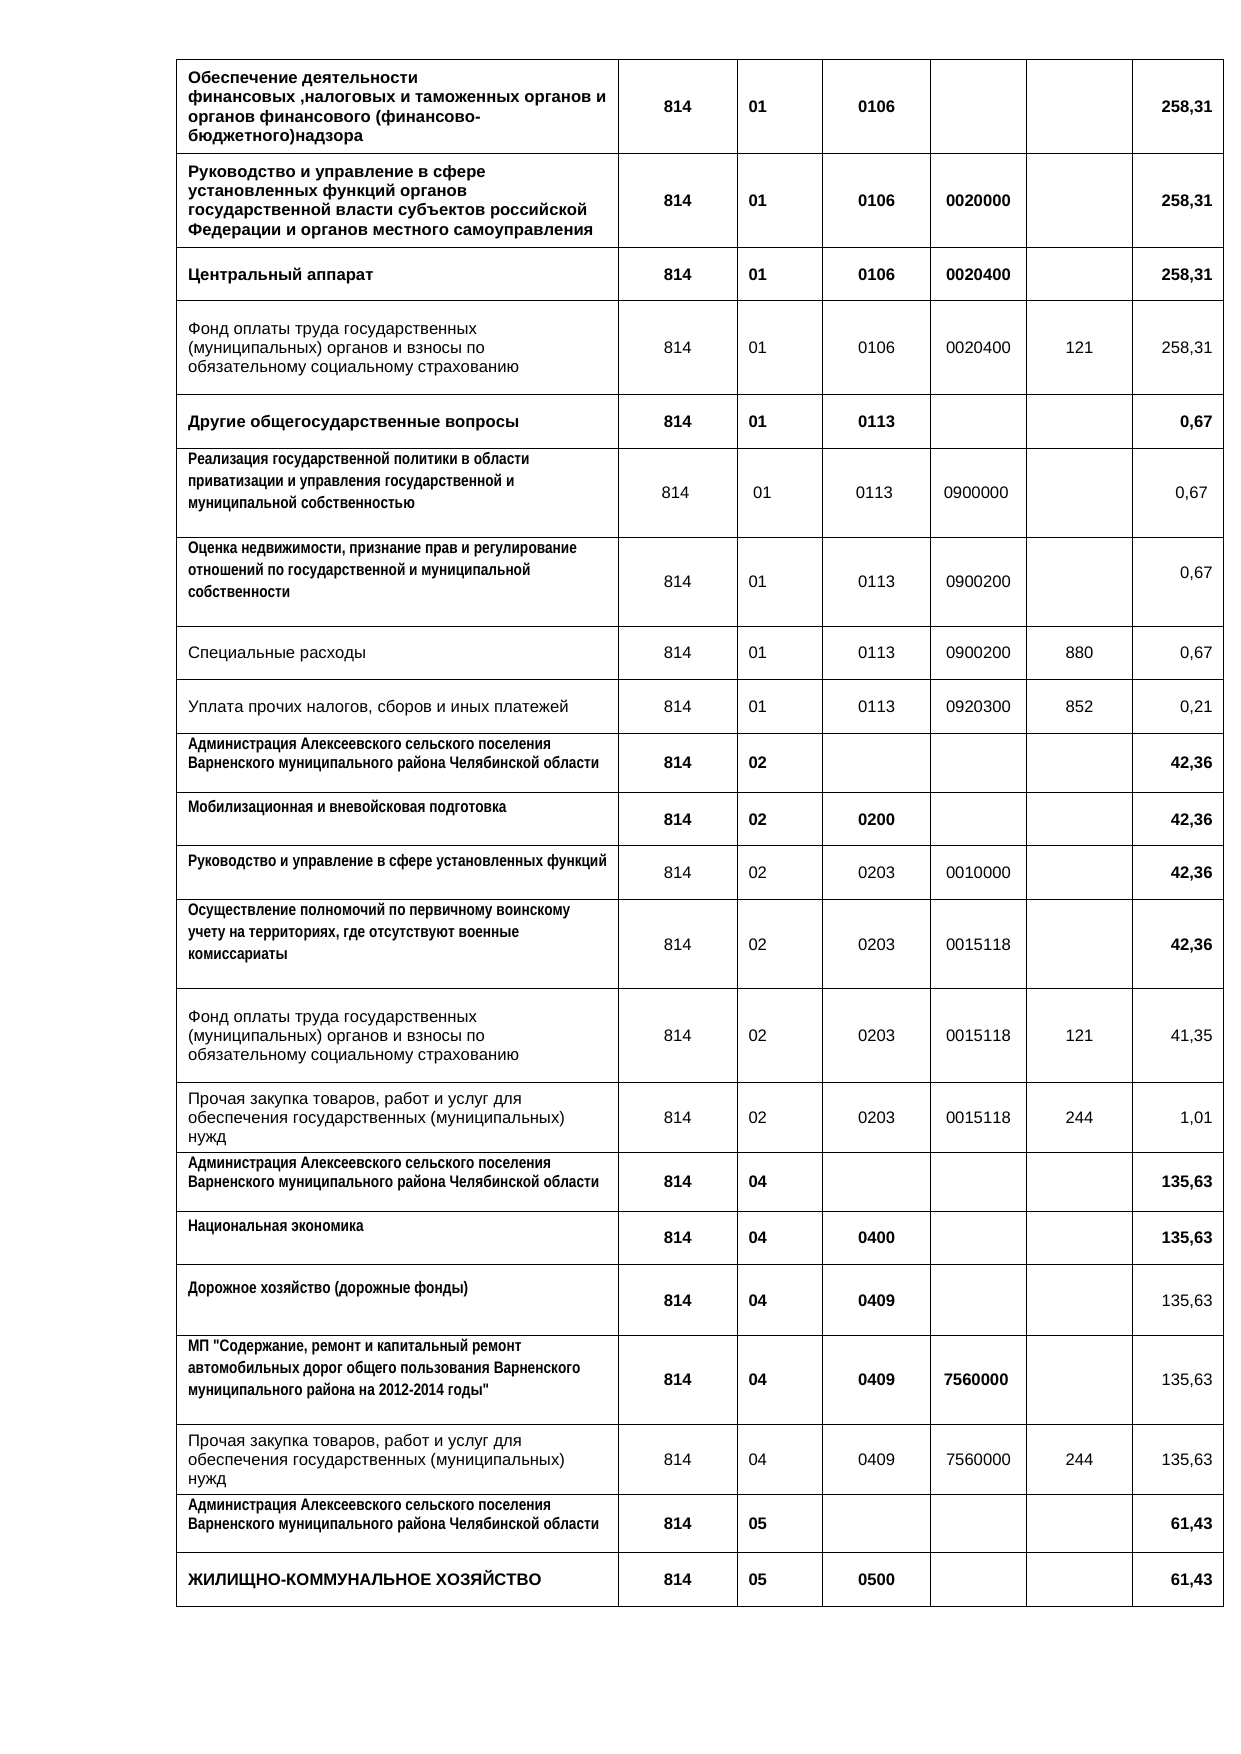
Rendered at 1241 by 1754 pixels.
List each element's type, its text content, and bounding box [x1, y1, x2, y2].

table_cell 0,67 [1133, 395, 1223, 448]
table_cell Прочая закупка товаров, работ и услуг для обеспечения государственных (муниципальных) нужд [177, 1425, 618, 1494]
table_cell 0113 [823, 680, 930, 733]
table_cell Национальная экономика [177, 1212, 618, 1264]
table_cell 04 [738, 1212, 822, 1264]
table_cell [931, 1153, 1026, 1211]
table_cell 01 [738, 680, 822, 733]
table_cell 244 [1027, 1083, 1132, 1152]
table_cell Прочая закупка товаров, работ и услуг для обеспечения государственных (муниципальных) нужд [177, 1083, 618, 1152]
table_cell 0409 [823, 1265, 930, 1334]
table_cell 04 [738, 1425, 822, 1494]
table_cell 135,63 [1133, 1212, 1223, 1264]
table_cell 121 [1027, 301, 1132, 394]
table_cell 0113 [823, 627, 930, 679]
table_cell Фонд оплаты труда государственных (муниципальных) органов и взносы по обязательному социальному страхованию [177, 301, 618, 394]
table_cell 0203 [823, 989, 930, 1082]
table_cell 135,63 [1133, 1425, 1223, 1494]
table_cell 0015118 [931, 989, 1026, 1082]
table_cell [931, 395, 1026, 448]
table_cell 0010000 [931, 846, 1026, 899]
table_cell Администрация Алексеевского сельского поселения Варненского муниципального района Челябинской области [177, 734, 618, 792]
table_cell 0113 [823, 538, 930, 626]
table_cell [931, 1495, 1026, 1552]
table_cell 01 [738, 449, 822, 537]
table_cell 61,43 [1133, 1495, 1223, 1552]
table_cell Мобилизационная и вневойсковая подготовка [177, 793, 618, 845]
table_cell [823, 734, 930, 792]
table_cell 61,43 [1133, 1553, 1223, 1606]
table_cell 0203 [823, 900, 930, 988]
table_cell [823, 1495, 930, 1552]
table_cell [1027, 248, 1132, 300]
table_cell 0900200 [931, 538, 1026, 626]
table_cell 0106 [823, 301, 930, 394]
table_cell [1027, 1553, 1132, 1606]
table_cell [1027, 449, 1132, 537]
table_cell [823, 1153, 930, 1211]
table_cell [1027, 1265, 1132, 1334]
table_cell 814 [619, 395, 737, 448]
table_cell 0,21 [1133, 680, 1223, 733]
table_cell 0015118 [931, 1083, 1026, 1152]
table_cell 814 [619, 1265, 737, 1334]
table_cell 814 [619, 449, 737, 537]
table_cell 135,63 [1133, 1265, 1223, 1334]
table_cell [1027, 154, 1132, 247]
table_cell Администрация Алексеевского сельского поселения Варненского муниципального района Челябинской области [177, 1153, 618, 1211]
table_cell 42,36 [1133, 734, 1223, 792]
table_cell 04 [738, 1153, 822, 1211]
table_cell МП "Содержание, ремонт и капитальный ремонт автомобильных дорог общего пользования Варненского муниципального района на 2012-2014 годы" [177, 1336, 618, 1423]
table_cell [1027, 1495, 1132, 1552]
table_cell 0200 [823, 793, 930, 845]
table_cell 02 [738, 1083, 822, 1152]
table_cell 814 [619, 1153, 737, 1211]
table_cell 05 [738, 1495, 822, 1552]
table_cell 814 [619, 900, 737, 988]
table_cell 814 [619, 734, 737, 792]
table_cell 01 [738, 395, 822, 448]
table_cell 04 [738, 1336, 822, 1423]
table_cell Уплата прочих налогов, сборов и иных платежей [177, 680, 618, 733]
table_cell Осуществление полномочий по первичному воинскому учету на территориях, где отсутствуют военные комиссариаты [177, 900, 618, 988]
table_cell 814 [619, 627, 737, 679]
table_cell 0,67 [1133, 627, 1223, 679]
table_cell Обеспечение деятельности финансовых ,налоговых и таможенных органов и органов финансового (финансово-бюджетного)надзора [177, 60, 618, 153]
table_cell 814 [619, 538, 737, 626]
table_cell Руководство и управление в сфере установленных функций органов государственной власти субъектов российской Федерации и органов местного самоуправления [177, 154, 618, 247]
table_cell 01 [738, 248, 822, 300]
table_cell [931, 734, 1026, 792]
table_cell 814 [619, 1212, 737, 1264]
table_cell 814 [619, 1336, 737, 1423]
table_cell [1027, 900, 1132, 988]
table_cell Оценка недвижимости, признание прав и регулирование отношений по государственной и муниципальной собственности [177, 538, 618, 626]
table_cell 258,31 [1133, 154, 1223, 247]
table_cell 0106 [823, 248, 930, 300]
table_cell 42,36 [1133, 793, 1223, 845]
table_cell 135,63 [1133, 1153, 1223, 1211]
table_cell 02 [738, 734, 822, 792]
table_cell 05 [738, 1553, 822, 1606]
table_cell 814 [619, 1083, 737, 1152]
table_cell 0113 [823, 395, 930, 448]
table_cell [931, 793, 1026, 845]
table_cell 814 [619, 989, 737, 1082]
table_cell 814 [619, 301, 737, 394]
table_cell 01 [738, 154, 822, 247]
table_cell 0920300 [931, 680, 1026, 733]
table_cell 135,63 [1133, 1336, 1223, 1423]
table_cell 01 [738, 627, 822, 679]
table_cell [1027, 1212, 1132, 1264]
table_cell 7560000 [931, 1425, 1026, 1494]
table_cell Специальные расходы [177, 627, 618, 679]
table_cell 0015118 [931, 900, 1026, 988]
table_cell 814 [619, 1553, 737, 1606]
table_cell [1027, 395, 1132, 448]
table_cell 02 [738, 846, 822, 899]
table_cell 814 [619, 248, 737, 300]
table_cell [1027, 846, 1132, 899]
table_cell 0900000 [931, 449, 1026, 537]
table_cell 0,67 [1133, 449, 1223, 537]
table_cell 0500 [823, 1553, 930, 1606]
table_cell 814 [619, 1425, 737, 1494]
table_cell Дорожное хозяйство (дорожные фонды) [177, 1265, 618, 1334]
table_cell 04 [738, 1265, 822, 1334]
table_cell 814 [619, 154, 737, 247]
table_cell 0113 [823, 449, 930, 537]
table_cell Реализация государственной политики в области приватизации и управления государственной и муниципальной собственностью [177, 449, 618, 537]
table_cell 0203 [823, 846, 930, 899]
table_cell 814 [619, 846, 737, 899]
table_cell 01 [738, 301, 822, 394]
table_cell [1027, 734, 1132, 792]
table_cell 0409 [823, 1336, 930, 1423]
table_cell 0106 [823, 154, 930, 247]
table_cell 880 [1027, 627, 1132, 679]
table_cell [1027, 793, 1132, 845]
table_cell 01 [738, 538, 822, 626]
table_cell 0,67 [1133, 538, 1223, 626]
table_cell 244 [1027, 1425, 1132, 1494]
table_cell 42,36 [1133, 846, 1223, 899]
table_cell [931, 1212, 1026, 1264]
table_cell [1027, 1336, 1132, 1423]
table_cell [1027, 60, 1132, 153]
table_cell 814 [619, 60, 737, 153]
table_cell 41,35 [1133, 989, 1223, 1082]
table_cell 0900200 [931, 627, 1026, 679]
table_cell 0203 [823, 1083, 930, 1152]
table_cell Руководство и управление в сфере установленных функций [177, 846, 618, 899]
table_cell 0020000 [931, 154, 1026, 247]
table_cell 258,31 [1133, 301, 1223, 394]
table_cell 42,36 [1133, 900, 1223, 988]
table_cell 0020400 [931, 301, 1026, 394]
table_cell [931, 1553, 1026, 1606]
table_cell 852 [1027, 680, 1132, 733]
table_cell 0400 [823, 1212, 930, 1264]
table_cell Администрация Алексеевского сельского поселения Варненского муниципального района Челябинской области [177, 1495, 618, 1552]
table_cell 0020400 [931, 248, 1026, 300]
table_cell 0409 [823, 1425, 930, 1494]
table_cell 258,31 [1133, 60, 1223, 153]
table_cell 814 [619, 1495, 737, 1552]
table_cell [931, 1265, 1026, 1334]
table_cell 121 [1027, 989, 1132, 1082]
table_cell 258,31 [1133, 248, 1223, 300]
table_cell 02 [738, 793, 822, 845]
table_cell [931, 60, 1026, 153]
table_cell 02 [738, 989, 822, 1082]
table_cell 0106 [823, 60, 930, 153]
table_cell 7560000 [931, 1336, 1026, 1423]
table_cell 01 [738, 60, 822, 153]
table_cell ЖИЛИЩНО-КОММУНАЛЬНОЕ ХОЗЯЙСТВО [177, 1553, 618, 1606]
table_cell 1,01 [1133, 1083, 1223, 1152]
table_cell [1027, 538, 1132, 626]
table_cell Фонд оплаты труда государственных (муниципальных) органов и взносы по обязательному социальному страхованию [177, 989, 618, 1082]
table_cell Центральный аппарат [177, 248, 618, 300]
table_cell [1027, 1153, 1132, 1211]
table_cell 02 [738, 900, 822, 988]
table_cell 814 [619, 793, 737, 845]
table_cell 814 [619, 680, 737, 733]
table_cell Другие общегосударственные вопросы [177, 395, 618, 448]
